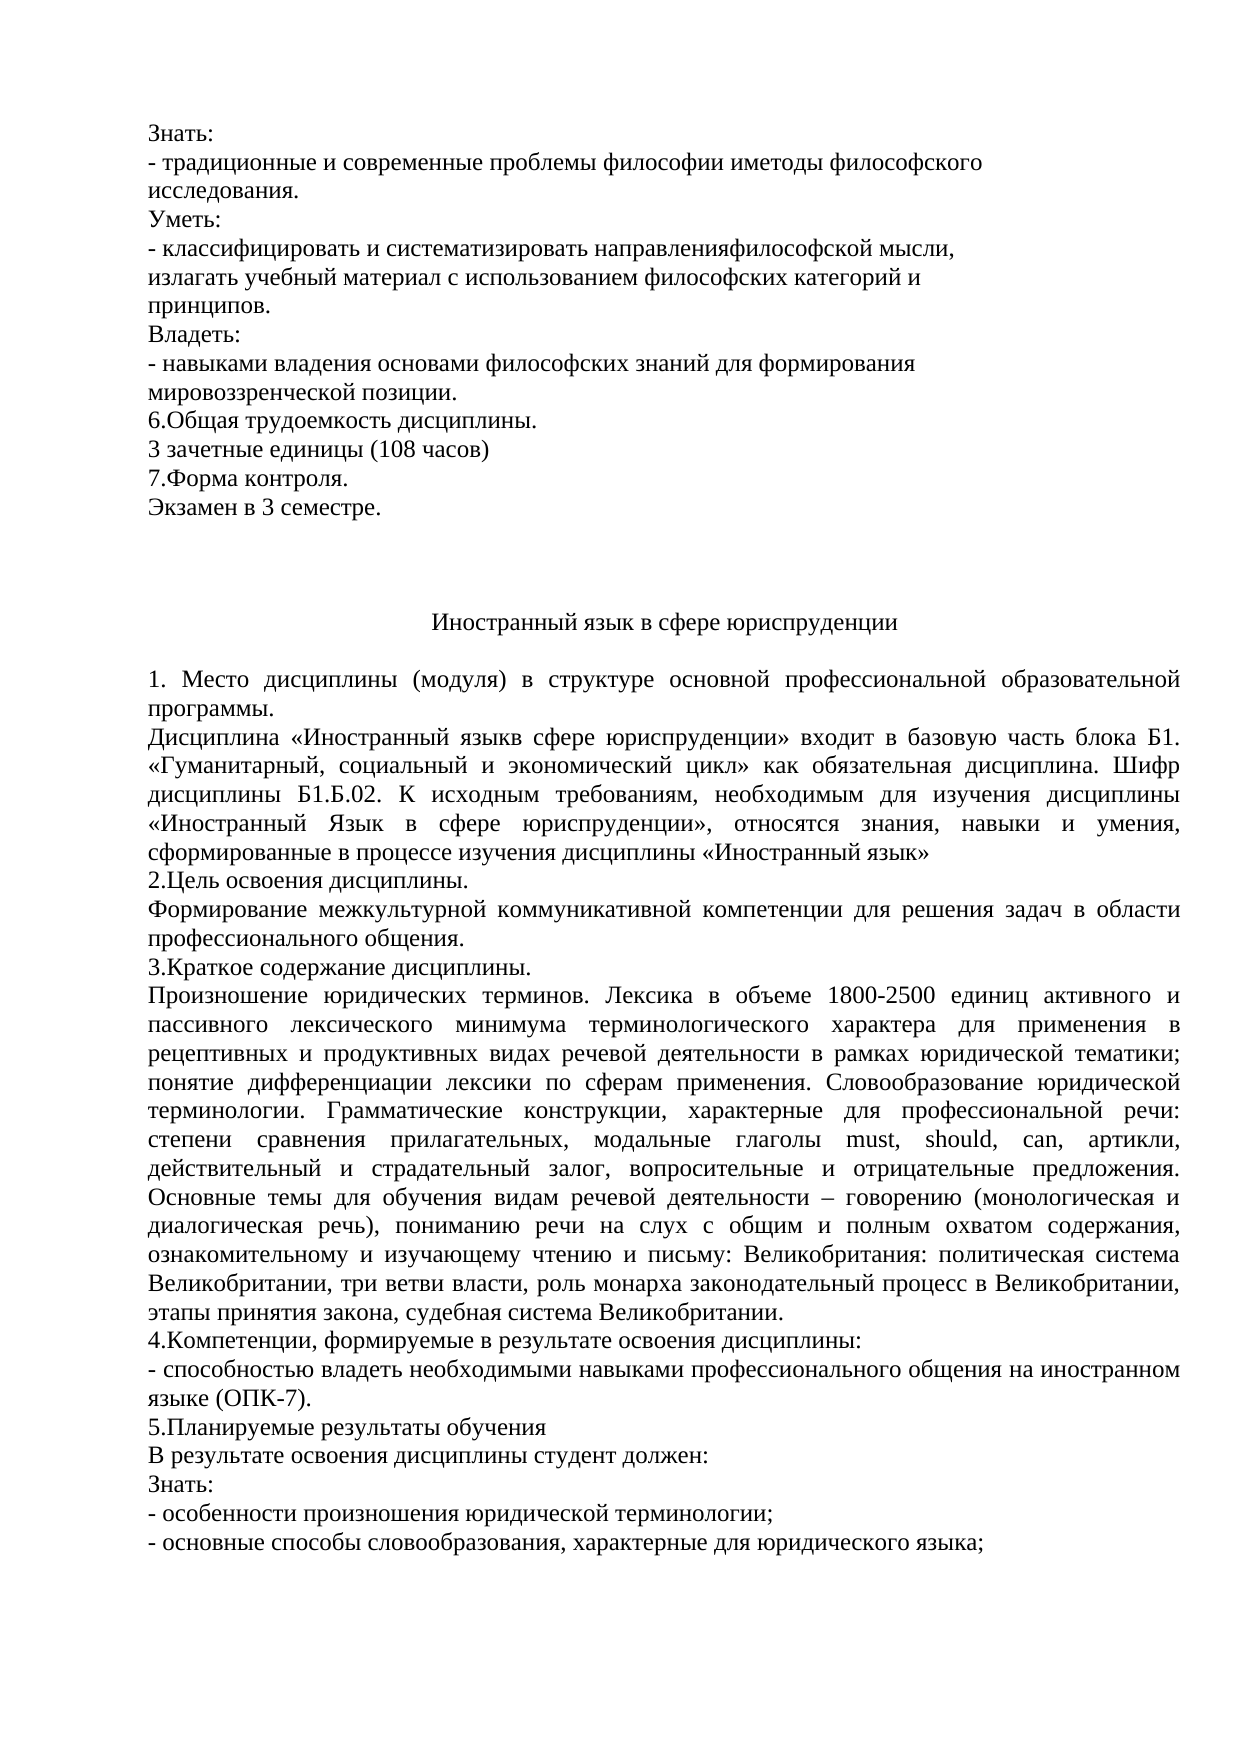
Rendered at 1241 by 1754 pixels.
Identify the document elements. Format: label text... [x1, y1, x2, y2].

text 5.Планируемые результаты обучения [148, 1412, 1181, 1441]
text 3 зачетные единицы (108 часов) [148, 434, 1181, 463]
text 2.Цель освоения дисциплины. [148, 866, 1181, 894]
text - особенности произношения юридической терминологии; [148, 1498, 1181, 1527]
text - способностью владеть необходимыми навыками профессионального общения на иностранном языке (ОПК-7). [148, 1354, 1181, 1412]
text 3.Краткое содержание дисциплины. [148, 952, 1181, 981]
text Дисциплина «Иностранный языкв сфере юриспруденции» входит в базовую часть блока Б1. «Гуманитарный, социальный и экономический цикл» как обязательная дисциплина. Шифр дисциплины Б1.Б.02. К исходным требованиям, необходимым для изучения дисциплины «Иностранный Язык в сфере юриспруденции», относятся знания, навыки и умения, сформированные в процессе изучения дисциплины «Иностранный язык» [148, 722, 1181, 866]
text Иностранный язык в сфере юриспруденции [148, 607, 1181, 636]
text 4.Компетенции, формируемые в результате освоения дисциплины: [148, 1326, 1181, 1354]
text Формирование межкультурной коммуникативной компетенции для решения задач в области профессионального общения. [148, 894, 1181, 952]
text - традиционные и современные проблемы философии иметоды философского [148, 147, 1181, 176]
text Владеть: [148, 319, 1181, 348]
text мировоззренческой позиции. [148, 377, 1181, 406]
text Уметь: [148, 204, 1181, 233]
text 1. Место дисциплины (модуля) в структуре основной профессиональной образовательной программы. [148, 664, 1181, 722]
text принципов. [148, 291, 1181, 319]
text - основные способы словообразования, характерные для юридического языка; [148, 1527, 1181, 1556]
text - навыками владения основами философских знаний для формирования [148, 348, 1181, 377]
text Произношение юридических терминов. Лексика в объеме 1800-2500 единиц активного и пассивного лексического минимума терминологического характера для применения в рецептивных и продуктивных видах речевой деятельности в рамках юридической тематики; понятие дифференциации лексики по сферам применения. Словообразование юридической терминологии. Грамматические конструкции, характерные для профессиональной речи: степени сравнения прилагательных, модальные глаголы must, should, can, артикли, действительный и страдательный залог, вопросительные и отрицательные предложения. Основные темы для обучения видам речевой деятельности – говорению (монологическая и диалогическая речь), пониманию речи на слух с общим и полным охватом содержания, ознакомительному и изучающему чтению и письму: Великобритания: политическая система Великобритании, три ветви власти, роль монарха законодательный процесс в Великобритании, этапы принятия закона, судебная система Великобритании. [148, 981, 1181, 1326]
text исследования. [148, 176, 1181, 204]
text излагать учебный материал с использованием философских категорий и [148, 262, 1181, 291]
text Знать: [148, 118, 1181, 147]
text Экзамен в 3 семестре. [148, 492, 1181, 521]
text 6.Общая трудоемкость дисциплины. [148, 406, 1181, 434]
text В результате освоения дисциплины студент должен: [148, 1441, 1181, 1469]
text Знать: [148, 1469, 1181, 1498]
text 7.Форма контроля. [148, 463, 1181, 492]
text - классифицировать и систематизировать направленияфилософской мысли, [148, 233, 1181, 262]
